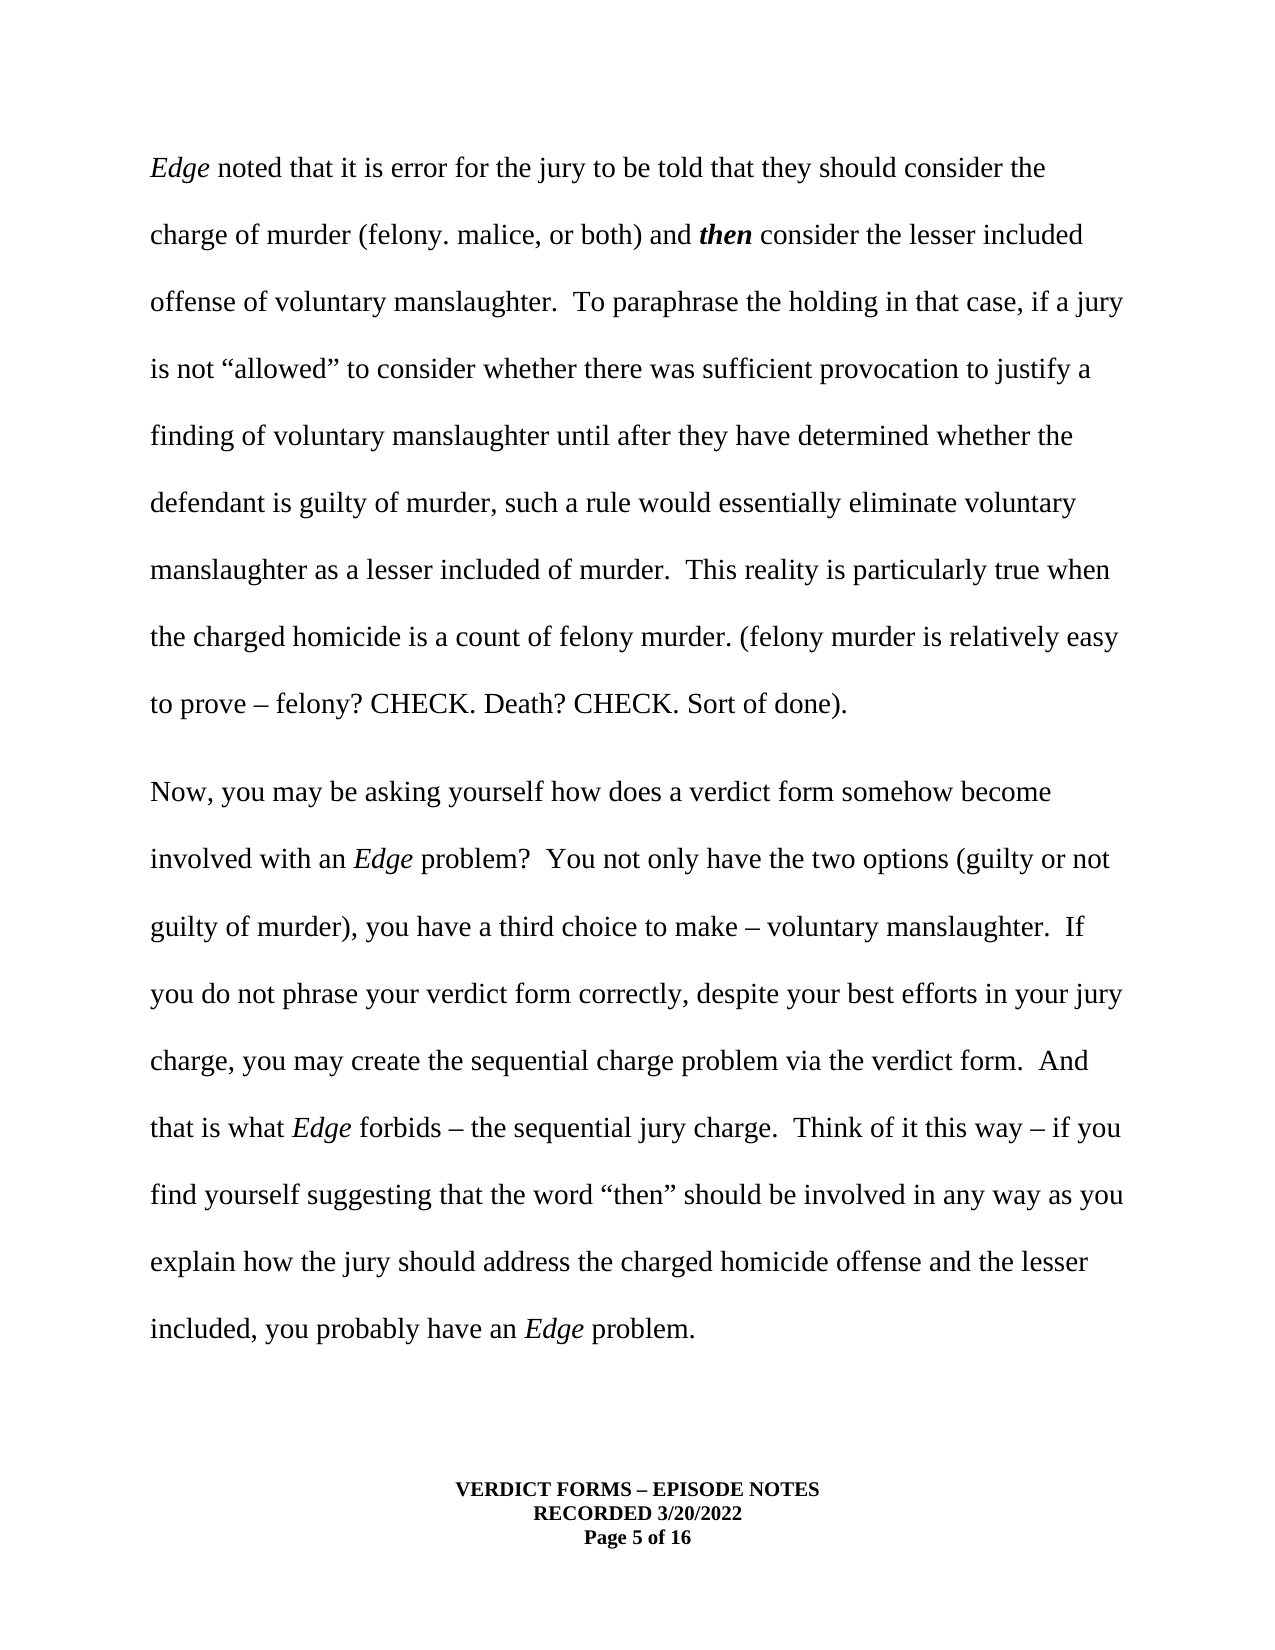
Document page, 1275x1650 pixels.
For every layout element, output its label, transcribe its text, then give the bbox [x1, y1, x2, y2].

text Now, you may be asking yourself how does a verdict form somehow become involved with an Edge problem? You not only have the two options (guilty or not guilty of murder), you have a third choice to make – voluntary manslaughter. If you do not phrase your verdict form correctly, despite your best efforts in your jury charge, you may create the sequential charge problem via the verdict form. And that is what Edge forbids – the sequential jury charge. Think of it this way – if you find yourself suggesting that the word “then” should be involved in any way as you explain how the jury should address the charged homicide offense and the lesser included, you probably have an Edge problem. [150, 774, 1125, 1345]
text Edge noted that it is error for the jury to be told that they should consider the charge of murder (felony. malice, or both) and then consider the lesser included offense of voluntary manslaughter. To paraphrase the holding in that case, if a jury is not “allowed” to consider whether there was sufficient provocation to justify a finding of voluntary manslaughter until after they have determined whether the defendant is guilty of murder, such a rule would essentially eliminate voluntary manslaughter as a lesser included of murder. This reality is particularly true when the charged homicide is a count of felony murder. (felony murder is relatively easy to prove – felony? CHECK. Death? CHECK. Sort of done). [150, 150, 1125, 720]
